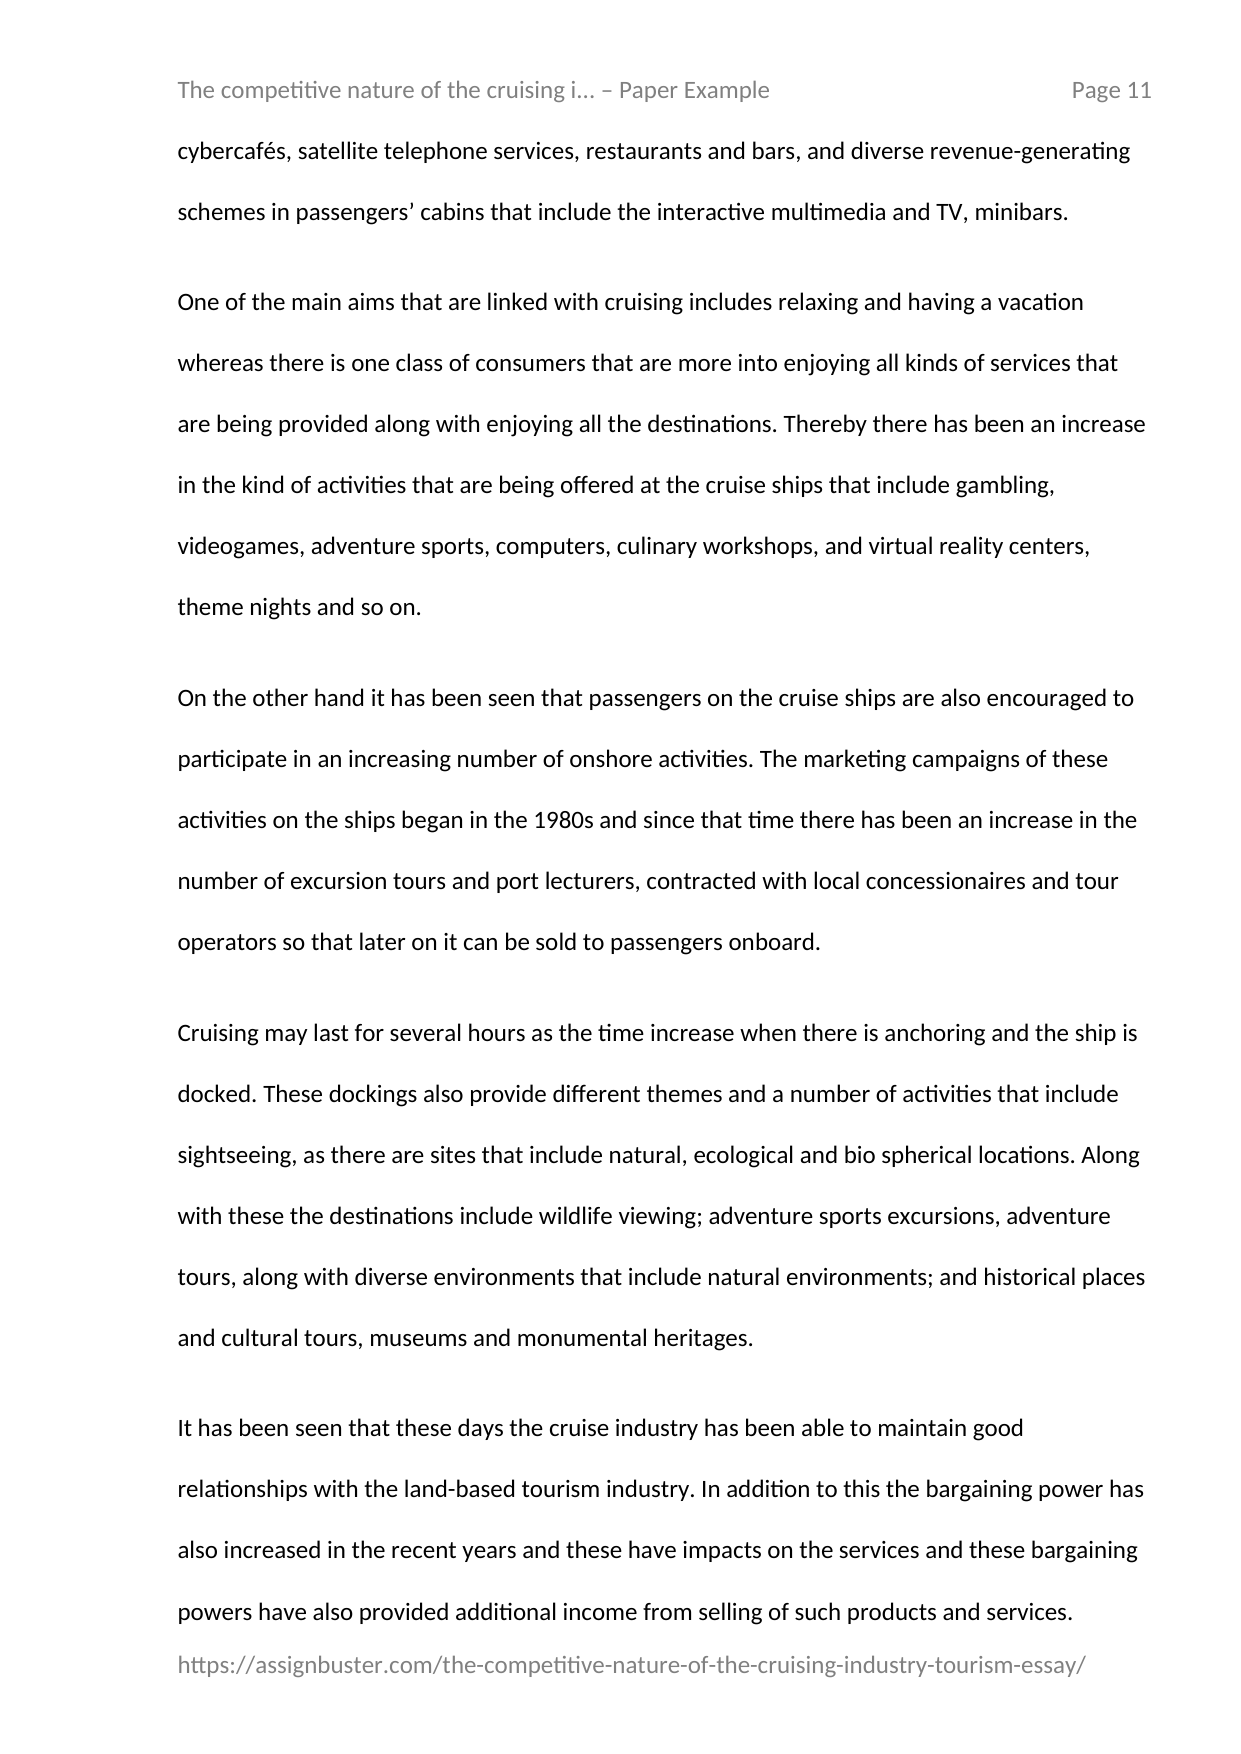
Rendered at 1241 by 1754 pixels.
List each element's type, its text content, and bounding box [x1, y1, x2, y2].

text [177, 135, 1152, 226]
text One of the main aims that are linked with cruising includes relaxing and having a vacation whereas there is one class of consumers that are more into enjoying all kinds of services that are being provided along with enjoying all the destinations. Thereby there has been an increase in the kind of activities that are being offered at the cruise ships that include gambling, videogames, adventure sports, computers, culinary workshops, and virtual reality centers, theme nights and so on. [177, 286, 1152, 622]
text It has been seen that these days the cruise industry has been able to maintain good relationships with the land-based tourism industry. In addition to this the bargaining power has also increased in the recent years and these have impacts on the services and these bargaining powers have also provided additional income from selling of such products and services. [177, 1412, 1152, 1626]
text On the other hand it has been seen that passengers on the cruise ships are also encouraged to participate in an increasing number of onshore activities. The marketing campaigns of these activities on the ships began in the 1980s and since that time there has been an increase in the number of excursion tours and port lecturers, contracted with local concessionaires and tour operators so that later on it can be sold to passengers onboard. [177, 682, 1152, 957]
text Cruising may last for several hours as the time increase when there is anchoring and the ship is docked. These dockings also provide different themes and a number of activities that include sightseeing, as there are sites that include natural, ecological and bio spherical locations. Along with these the destinations include wildlife viewing; adventure sports excursions, adventure tours, along with diverse environments that include natural environments; and historical places and cultural tours, museums and monumental heritages. [177, 1017, 1152, 1352]
